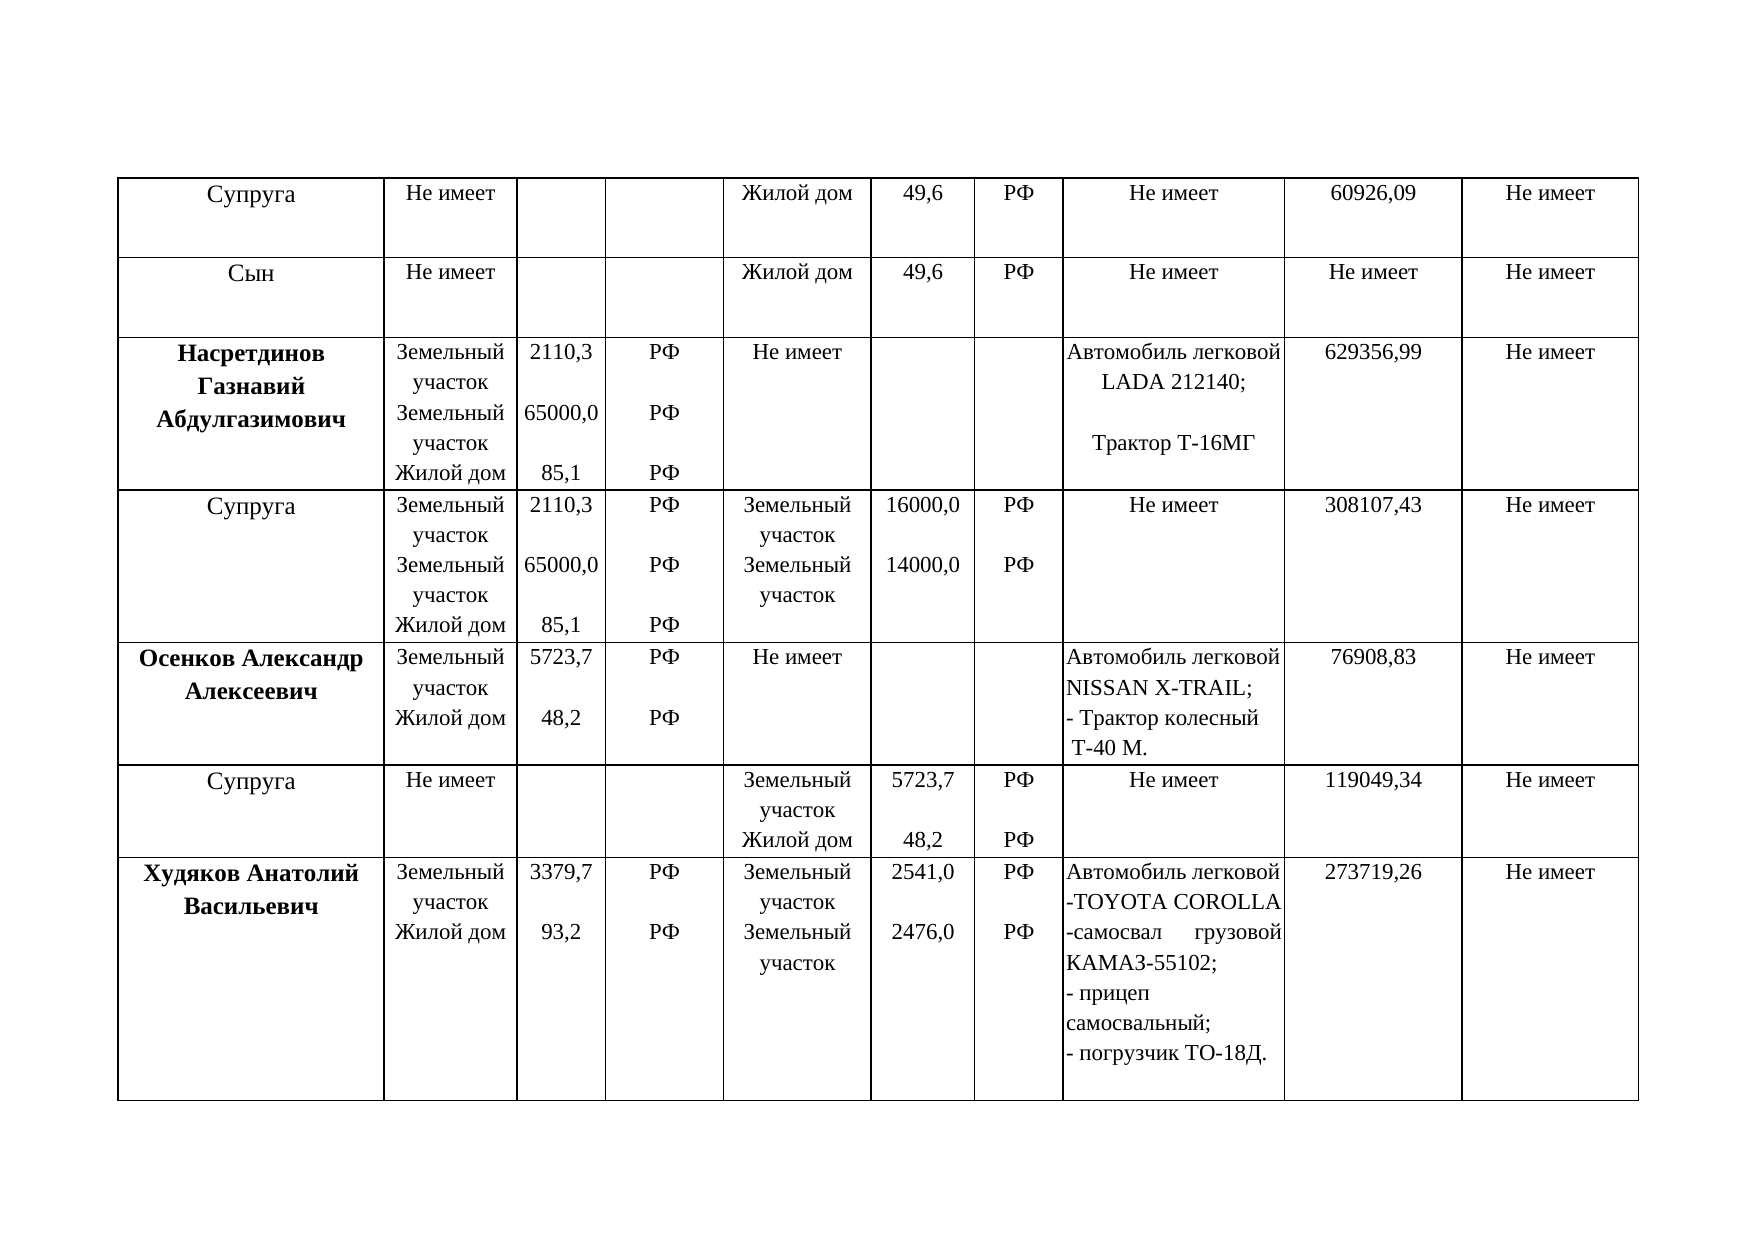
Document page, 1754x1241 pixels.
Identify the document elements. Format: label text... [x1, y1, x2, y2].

table_cell [975, 338, 1062, 489]
table_cell Не имеет [385, 179, 516, 257]
table_cell [606, 179, 723, 257]
table_cell Супруга [119, 766, 383, 856]
table_cell [606, 766, 723, 856]
table_cell 308107,43 [1285, 491, 1461, 642]
table_cell [975, 643, 1062, 764]
table_cell 49,6 [872, 258, 974, 337]
table_cell 16000,0 14000,0 [872, 491, 974, 642]
table_cell [518, 766, 605, 856]
table_cell Не имеет [1463, 491, 1638, 642]
table_cell Сын [119, 258, 383, 337]
table_cell Не имеет [1064, 258, 1284, 337]
table_cell 3379,7 93,2 [518, 858, 605, 1099]
table_cell [518, 258, 605, 337]
table_cell Земельный участок Земельный участок Жилой дом [385, 491, 516, 642]
table_cell Худяков Анатолий Васильевич [119, 858, 383, 1099]
table_cell Земельный участок Жилой дом [385, 858, 516, 1099]
table_cell РФ РФ [606, 643, 723, 764]
table_cell 2110,3 65000,0 85,1 [518, 338, 605, 489]
table_cell РФ РФ [975, 766, 1062, 856]
table_cell Не имеет [1285, 258, 1461, 337]
table_cell [872, 338, 974, 489]
table_cell 119049,34 [1285, 766, 1461, 856]
table_cell Земельный участок Земельный участок [724, 491, 870, 642]
table_cell Земельный участок Земельный участок [724, 858, 870, 1099]
table_cell Не имеет [1064, 766, 1284, 856]
table_cell Не имеет [385, 258, 516, 337]
table_cell Не имеет [1463, 858, 1638, 1099]
table_cell Не имеет [1463, 643, 1638, 764]
table_cell [872, 643, 974, 764]
table_cell [518, 179, 605, 257]
table_cell 5723,7 48,2 [518, 643, 605, 764]
table_cell Не имеет [385, 766, 516, 856]
table_cell Земельный участок Жилой дом [385, 643, 516, 764]
table_cell Автомобиль легковой NISSAN X-TRAIL; - Трактор колесный Т-40 М. [1064, 643, 1284, 764]
table_cell РФ РФ РФ [606, 338, 723, 489]
table_cell Земельный участок Жилой дом [724, 766, 870, 856]
table_cell Автомобиль легковой -TOYOTA COROLLA -самосвал грузовой КАМАЗ-55102; - прицеп самосвальный; - погрузчик ТО-18Д. [1064, 858, 1284, 1099]
table_cell Супруга [119, 179, 383, 257]
table_cell Жилой дом [724, 258, 870, 337]
table_cell РФ РФ [606, 858, 723, 1099]
table_cell 49,6 [872, 179, 974, 257]
table_cell Не имеет [1064, 491, 1284, 642]
table_cell Не имеет [724, 643, 870, 764]
table_cell 76908,83 [1285, 643, 1461, 764]
table_cell Насретдинов Газнавий Абдулгазимович [119, 338, 383, 489]
table_cell Земельный участок Земельный участок Жилой дом [385, 338, 516, 489]
table_cell РФ РФ [975, 858, 1062, 1099]
table_cell РФ РФ [975, 491, 1062, 642]
table_cell РФ РФ РФ [606, 491, 723, 642]
table_cell Не имеет [1463, 179, 1638, 257]
table_cell Не имеет [1463, 766, 1638, 856]
table_cell Автомобиль легковой LADA 212140; Трактор Т-16МГ [1064, 338, 1284, 489]
table_cell Не имеет [1463, 258, 1638, 337]
table_cell [606, 258, 723, 337]
table_cell 629356,99 [1285, 338, 1461, 489]
table_cell Не имеет [1463, 338, 1638, 489]
table_cell 2110,3 65000,0 85,1 [518, 491, 605, 642]
table_cell РФ [975, 179, 1062, 257]
table_cell 60926,09 [1285, 179, 1461, 257]
table_cell 5723,7 48,2 [872, 766, 974, 856]
table_cell Супруга [119, 491, 383, 642]
table_cell 273719,26 [1285, 858, 1461, 1099]
table_cell РФ [975, 258, 1062, 337]
table_cell Не имеет [1064, 179, 1284, 257]
table_cell Жилой дом [724, 179, 870, 257]
table_cell 2541,0 2476,0 [872, 858, 974, 1099]
table_cell Осенков Александр Алексеевич [119, 643, 383, 764]
table_cell Не имеет [724, 338, 870, 489]
